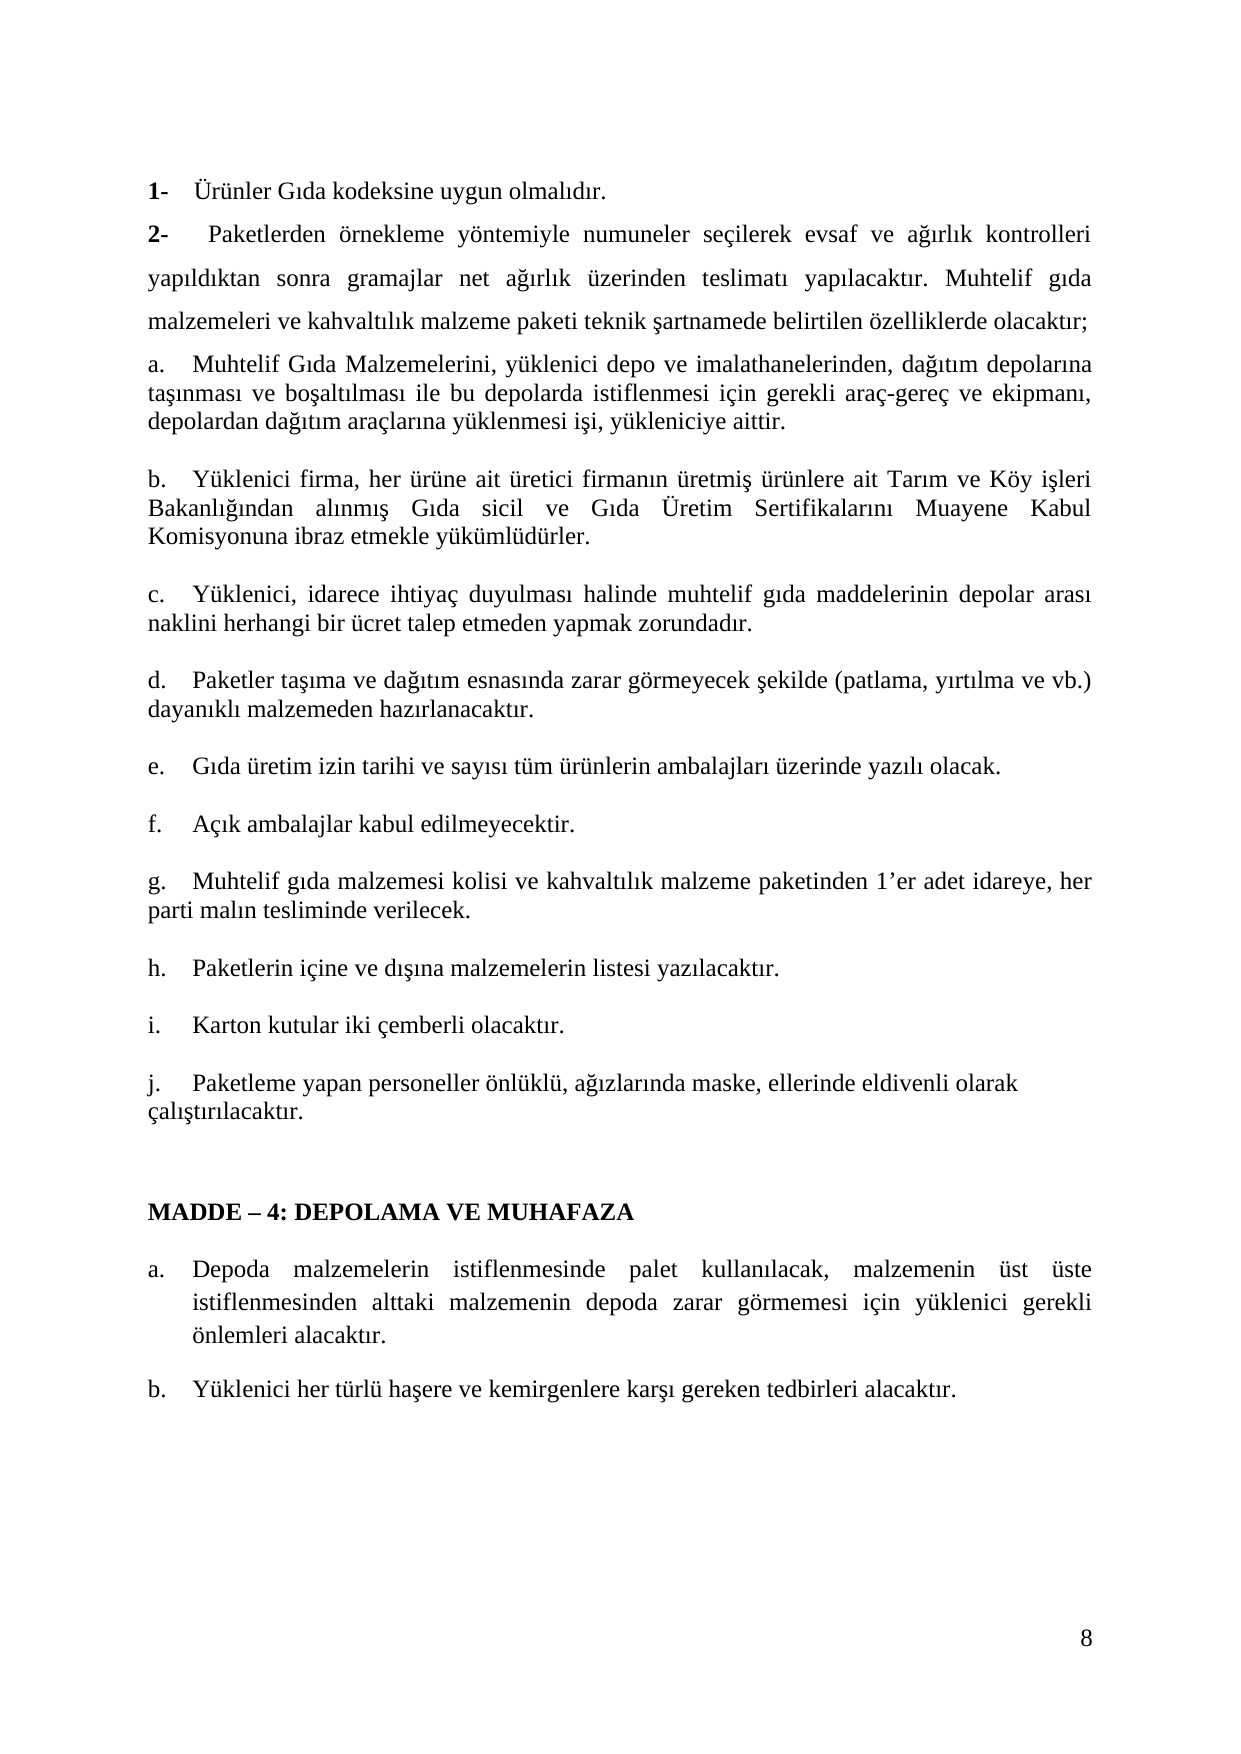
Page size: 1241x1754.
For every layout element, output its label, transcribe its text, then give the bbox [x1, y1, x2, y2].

text 1- Ürünler Gıda kodeksine uygun olmalıdır. [148, 176, 1093, 205]
list Muhtelif Gıda Malzemelerini, yüklenici depo ve imalathanelerinden, dağıtım depolarına taşınması ve boşaltılması ile bu depolarda istiflenmesi için gerekli araç-gereç ve ekipmanı, depolardan dağıtım araçlarına yüklenmesi işi, yükleniciye aittir. [148, 349, 1093, 435]
list Yüklenici her türlü haşere ve kemirgenlere karşı gereken tedbirleri alacaktır. [148, 1374, 1093, 1403]
list Muhtelif gıda malzemesi kolisi ve kahvaltılık malzeme paketinden 1’er adet idareye, her parti malın tesliminde verilecek. [148, 866, 1093, 924]
list Gıda üretim izin tarihi ve sayısı tüm ürünlerin ambalajları üzerinde yazılı olacak. [148, 751, 1093, 780]
list Depoda malzemelerin istiflenmesinde palet kullanılacak, malzemenin üst üste istiflenmesinden alttaki malzemenin depoda zarar görmemesi için yüklenici gerekli önlemleri alacaktır. [148, 1254, 1093, 1349]
text MADDE – 4: DEPOLAMA VE MUHAFAZA [148, 1197, 1093, 1226]
text 2- Paketlerden örnekleme yöntemiyle numuneler seçilerek evsaf ve ağırlık kontrolleri yapıldıktan sonra gramajlar net ağırlık üzerinden teslimatı yapılacaktır. Muhtelif gıda malzemeleri ve kahvaltılık malzeme paketi teknik şartnamede belirtilen özelliklerde olacaktır; [148, 219, 1093, 334]
list Paketlerin içine ve dışına malzemelerin listesi yazılacaktır. [148, 953, 1093, 981]
list Paketleme yapan personeller önlüklü, ağızlarında maske, ellerinde eldivenli olarak çalıştırılacaktır. [148, 1068, 1093, 1125]
list Açık ambalajlar kabul edilmeyecektir. [148, 809, 1093, 838]
list Paketler taşıma ve dağıtım esnasında zarar görmeyecek şekilde (patlama, yırtılma ve vb.) dayanıklı malzemeden hazırlanacaktır. [148, 665, 1093, 723]
list Karton kutular iki çemberli olacaktır. [148, 1010, 1093, 1039]
list Yüklenici firma, her ürüne ait üretici firmanın üretmiş ürünlere ait Tarım ve Köy işleri Bakanlığından alınmış Gıda sicil ve Gıda Üretim Sertifikalarını Muayene Kabul Komisyonuna ibraz etmekle yükümlüdürler. [148, 464, 1093, 550]
list Yüklenici, idarece ihtiyaç duyulması halinde muhtelif gıda maddelerinin depolar arası naklini herhangi bir ücret talep etmeden yapmak zorundadır. [148, 579, 1093, 636]
